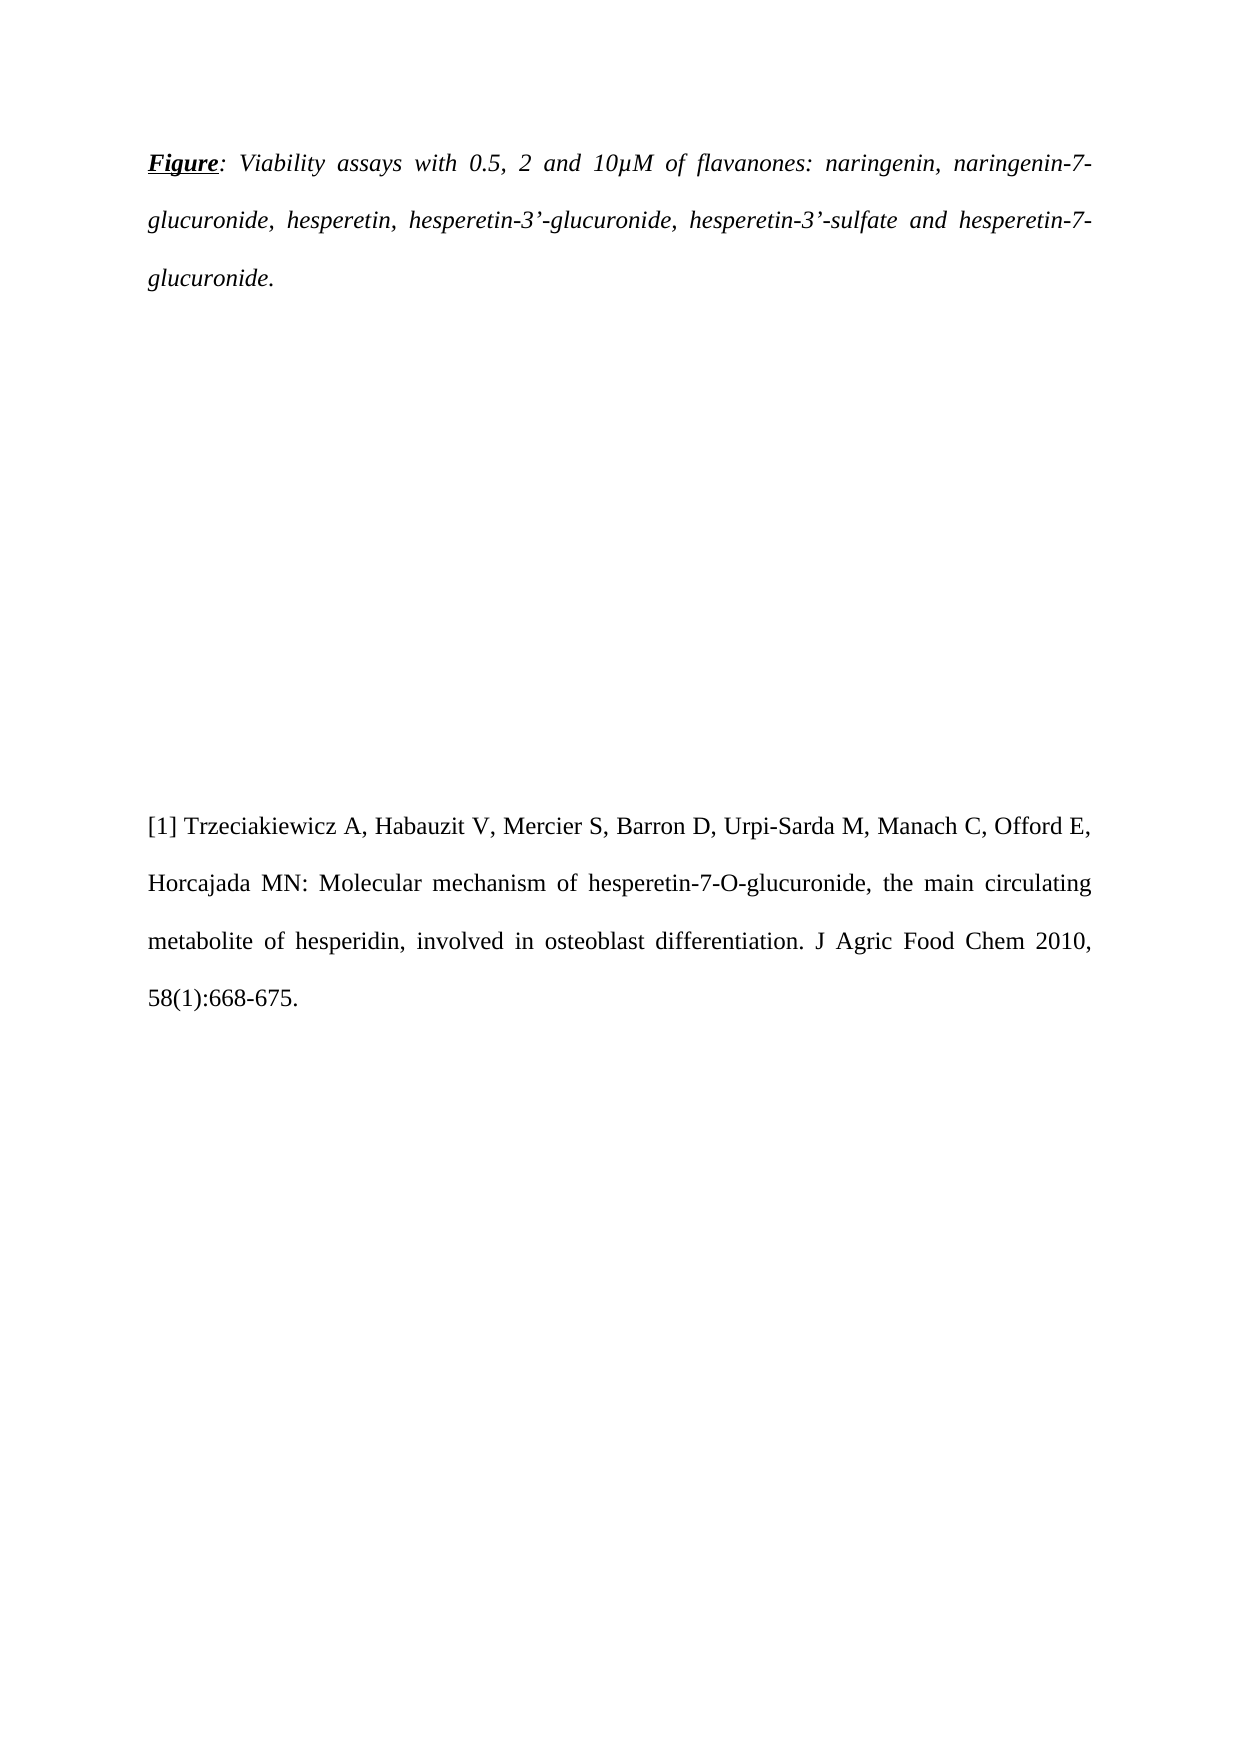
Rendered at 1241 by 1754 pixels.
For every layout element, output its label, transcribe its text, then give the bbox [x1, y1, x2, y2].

text Figure: Viability assays with 0.5, 2 and 10µM of flavanones: naringenin, naringenin-7-glucuronide, hesperetin, hesperetin-3’-glucuronide, hesperetin-3’-sulfate and hesperetin-7-glucuronide. [148, 148, 1093, 291]
text [1] Trzeciakiewicz A, Habauzit V, Mercier S, Barron D, Urpi-Sarda M, Manach C, Offord E, Horcajada MN: Molecular mechanism of hesperetin-7-O-glucuronide, the main circulating metabolite of hesperidin, involved in osteoblast differentiation. J Agric Food Chem 2010, 58(1):668-675. [148, 811, 1093, 1012]
